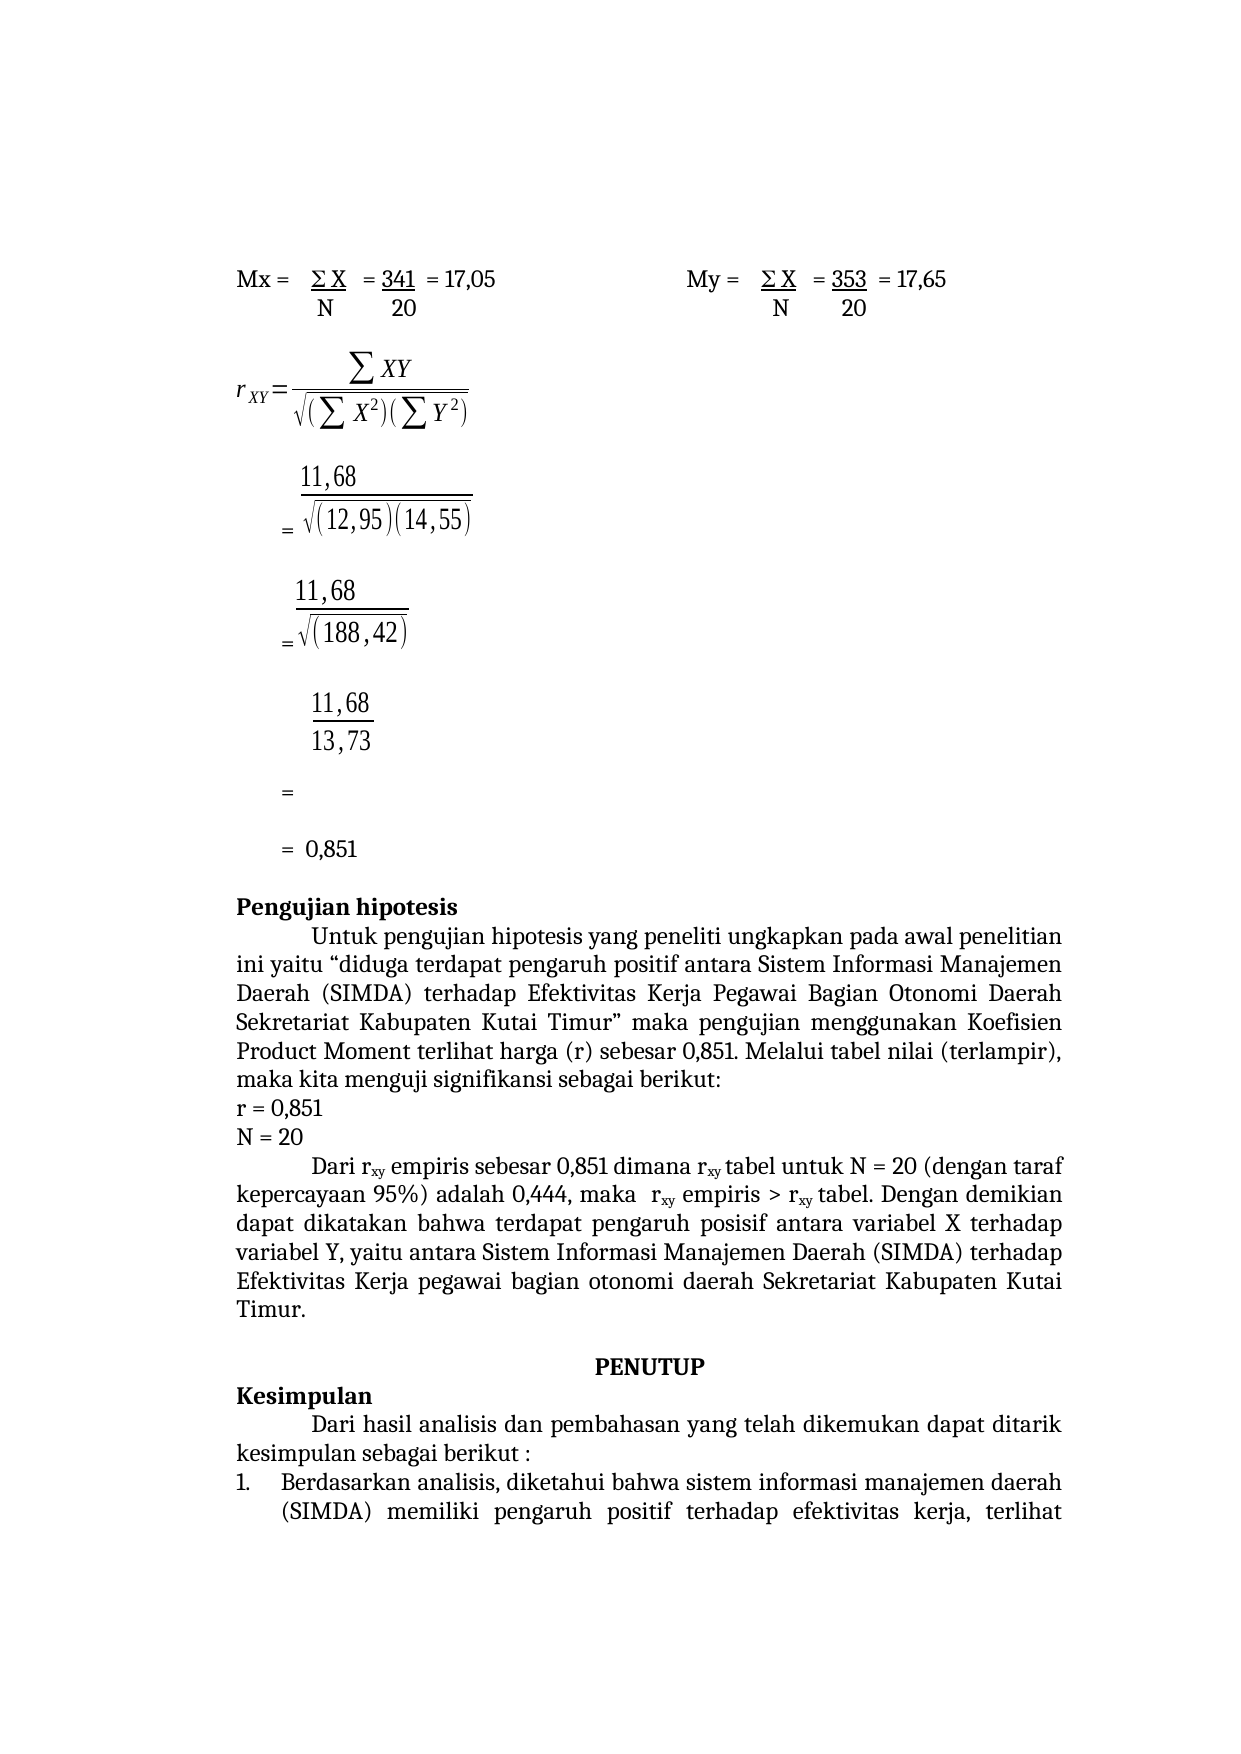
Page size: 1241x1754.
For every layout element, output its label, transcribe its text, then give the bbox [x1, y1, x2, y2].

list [236, 1468, 1063, 1525]
text Kesimpulan [236, 1382, 1063, 1410]
text Untuk pengujian hipotesis yang peneliti ungkapkan pada awal penelitian ini yaitu “diduga terdapat pengaruh positif antara Sistem Informasi Manajemen Daerah (SIMDA) terhadap Efektivitas Kerja Pegawai Bagian Otonomi Daerah Sekretariat Kabupaten Kutai Timur” maka pengujian menggunakan Koefisien Product Moment terlihat harga (r) sebesar 0,851. Melalui tabel nilai (terlampir), maka kita menguji signifikansi sebagai berikut: [236, 922, 1063, 1094]
text = 0,851 [236, 835, 1063, 864]
text N 20 N 20 [236, 294, 1063, 322]
text Dari hasil analisis dan pembahasan yang telah dikemukan dapat ditarik kesimpulan sebagai berikut : [236, 1410, 1063, 1468]
text Pengujian hipotesis [236, 893, 1063, 922]
text = [236, 574, 1063, 658]
text r = 0,851 [236, 1094, 1063, 1123]
text = [236, 459, 1063, 545]
text N = 20 [236, 1123, 1063, 1152]
text PENUTUP [236, 1353, 1063, 1382]
text Mx = X = 341 = 17,05 My = X = 353 = 17,65 [236, 265, 1063, 294]
text = [236, 687, 1063, 807]
text Dari rxy empiris sebesar 0,851 dimana rxy tabel untuk N = 20 (dengan taraf kepercayaan 95%) adalah 0,444, maka rxy empiris > rxy tabel. Dengan demikian dapat dikatakan bahwa terdapat pengaruh posisif antara variabel X terhadap variabel Y, yaitu antara Sistem Informasi Manajemen Daerah (SIMDA) terhadap Efektivitas Kerja pegawai bagian otonomi daerah Sekretariat Kabupaten Kutai Timur. [236, 1152, 1063, 1324]
